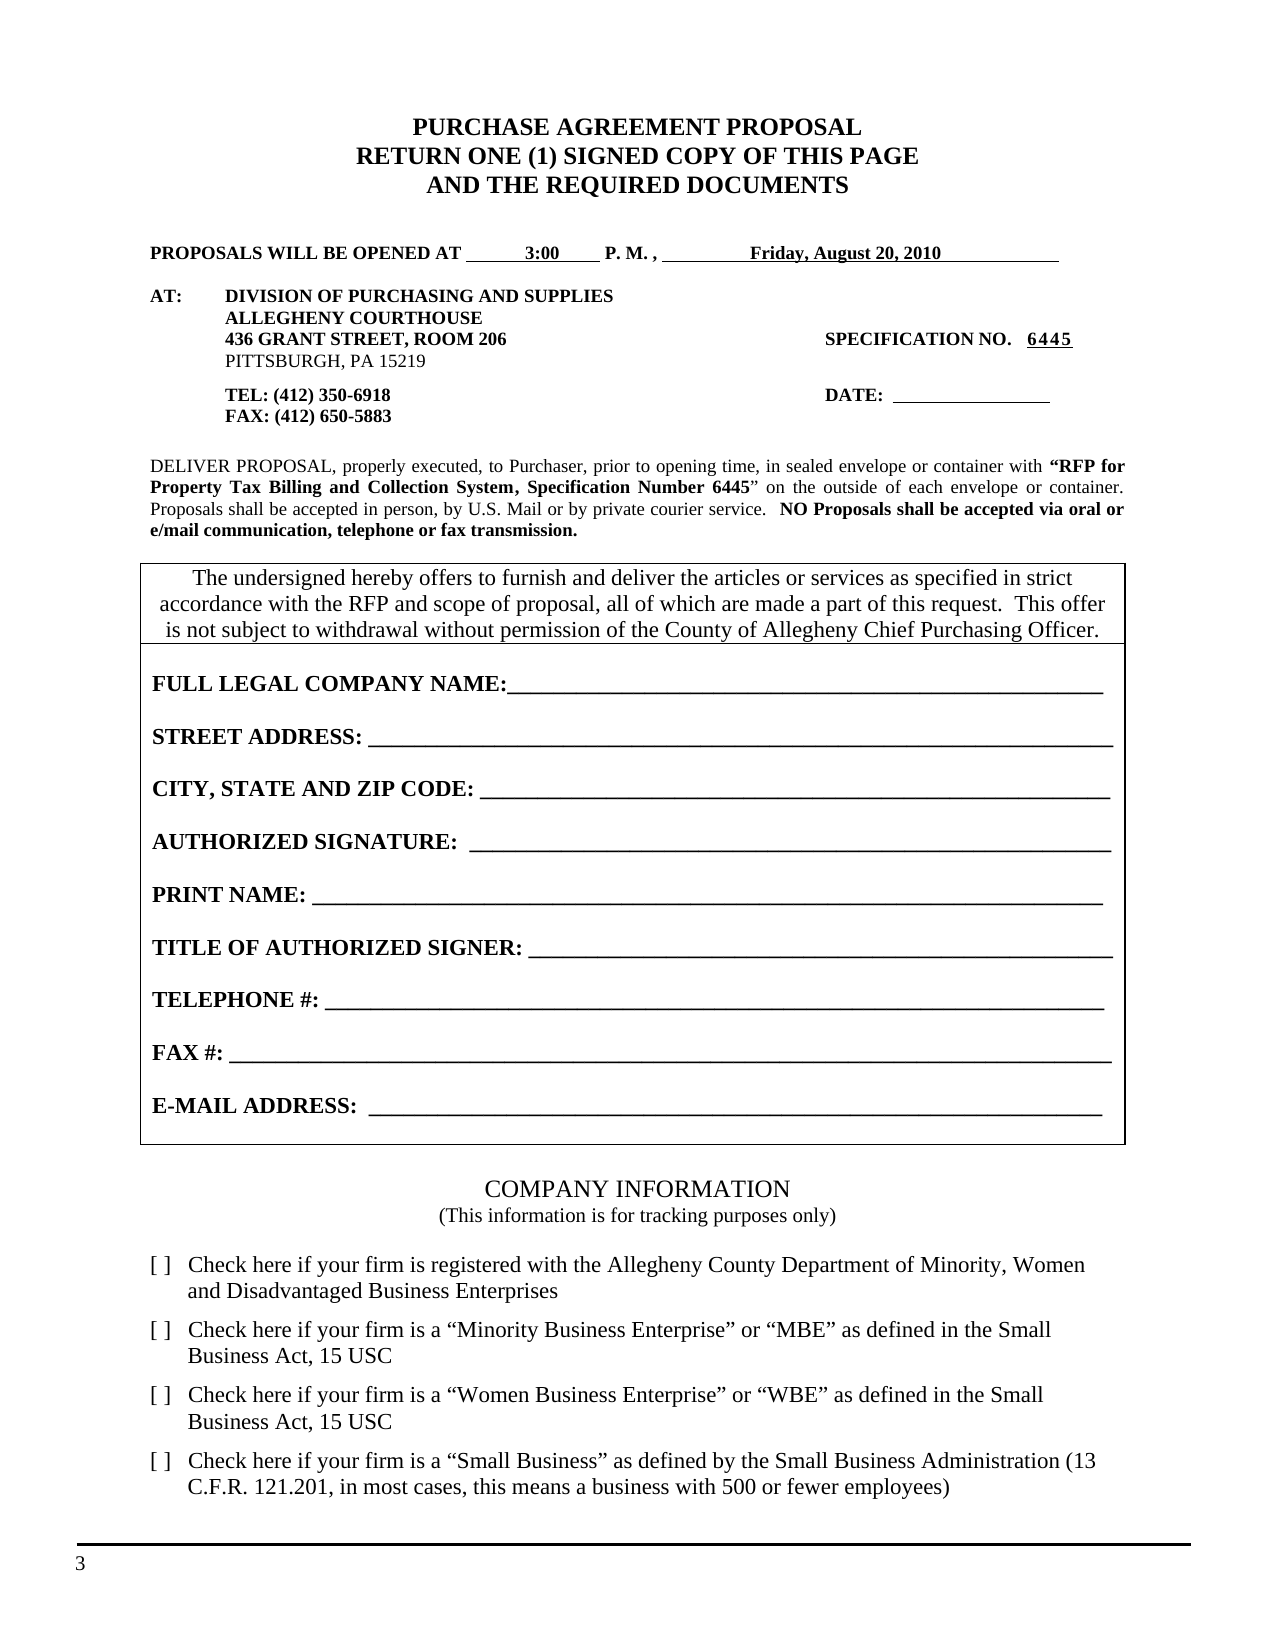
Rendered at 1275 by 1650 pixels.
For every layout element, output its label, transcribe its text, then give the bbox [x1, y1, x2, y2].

text [ ] Check here if your firm is a “Women Business Enterprise” or “WBE” as defined in the Small Business Act, 15 USC [150, 1381, 1125, 1434]
table_header The undersigned hereby offers to furnish and deliver the articles or services as specified in strict accordance with the RFP and scope of proposal, all of which are made a part of this request. This offer is not subject to withdrawal without permission of the . [141, 564, 1124, 643]
subtitle PITTSBURGH, PA 15219 [150, 350, 1125, 371]
text [ ] Check here if your firm is a “Minority Business Enterprise” or “MBE” as defined in the Small Business Act, 15 USC [150, 1316, 1125, 1369]
subtitle FAX: (412) 650-5883 [150, 405, 1125, 427]
text PROPOSALS WILL BE OPENED AT 3:00 P. M. , Friday, August 20, 2010 [150, 242, 1125, 263]
text [ ] Check here if your firm is registered with the Allegheny County Department of Minority, Women and Disadvantaged Business Enterprises [150, 1251, 1125, 1304]
text TEL: (412) 350-6918 DATE: [150, 384, 1125, 405]
text AND THE REQUIRED DOCUMENTS [150, 170, 1125, 199]
text AT: DIVISION OF PURCHASING AND SUPPLIES [150, 285, 1125, 307]
text [ ] Check here if your firm is a “Small Business” as defined by the Small Business Administration (13 C.F.R. 121.201, in most cases, this means a business with 500 or fewer employees) [150, 1447, 1125, 1499]
text (This information is for tracking purposes only) [150, 1203, 1125, 1227]
table_cell FULL LEGAL COMPANY NAME:____________________________________________________ STREET ADDRESS: _________________________________________________________________ CITY, STATE AND ZIP CODE: _______________________________________________________ AUTHORIZED SIGNATURE: ________________________________________________________ PRINT NAME: _____________________________________________________________________ TITLE OF AUTHORIZED SIGNER: ___________________________________________________ TELEPHONE #: ____________________________________________________________________ FAX #: _____________________________________________________________________________ E-MAIL ADDRESS: ________________________________________________________________ [141, 644, 1124, 1144]
text COMPANY INFORMATION [150, 1174, 1125, 1203]
text RETURN ONE (1) SIGNED COPY OF THIS PAGE [150, 141, 1125, 170]
text DELIVER PROPOSAL, properly executed, to Purchaser, prior to opening time, in sealed envelope or container with “RFP for Property Tax Billing and Collection System, Specification Number 6445” on the outside of each envelope or container. Proposals shall be accepted in person, by U.S. Mail or by private courier service. NO Proposals shall be accepted via oral or e/mail communication, telephone or fax transmission. [150, 455, 1125, 541]
text ALLEGHENY COURTHOUSE [150, 307, 1125, 328]
text PURCHASE AGREEMENT PROPOSAL [150, 112, 1125, 141]
text 436 GRANT STREET, ROOM 206 SPECIFICATION NO. 6445 [150, 328, 1125, 350]
